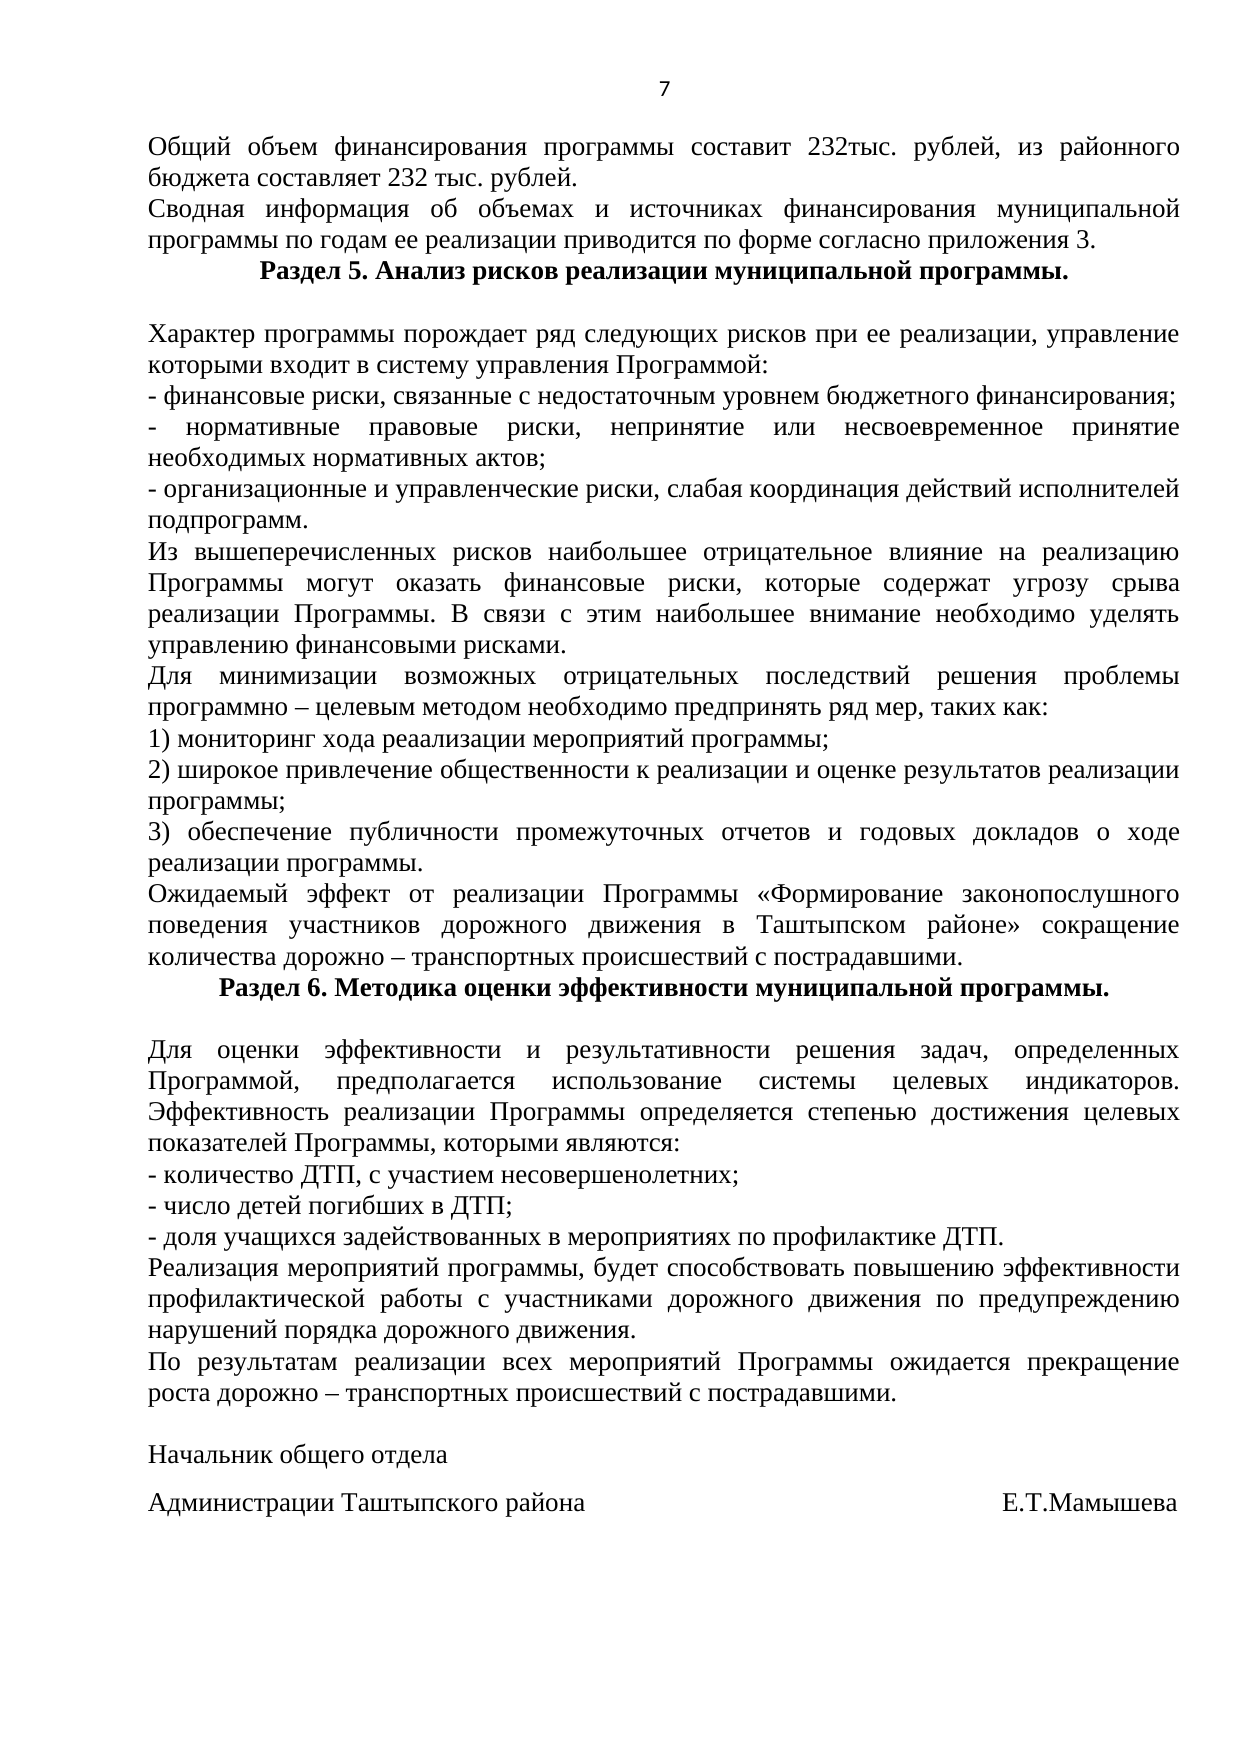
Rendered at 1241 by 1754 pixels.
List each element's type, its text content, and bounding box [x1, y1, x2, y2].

text Администрации Таштыпского района Е.Т.Мамышева [148, 1486, 1181, 1517]
text Для оценки эффективности и результативности решения задач, определенных Программой, предполагается использование системы целевых индикаторов. Эффективность реализации Программы определяется степенью достижения целевых показателей Программы, которыми являются: [148, 1033, 1181, 1158]
text - число детей погибших в ДТП; [148, 1189, 1181, 1220]
text 3) обеспечение публичности промежуточных отчетов и годовых докладов о ходе реализации программы. [148, 815, 1181, 877]
text По результатам реализации всех мероприятий Программы ожидается прекращение роста дорожно – транспортных происшествий с пострадавшими. [148, 1344, 1181, 1407]
text - нормативные правовые риски, непринятие или несвоевременное принятие необходимых нормативных актов; [148, 410, 1181, 472]
text Общий объем финансирования программы составит 232тыс. рублей, из районного бюджета составляет 232 тыс. рублей. [148, 130, 1181, 192]
text Из вышеперечисленных рисков наибольшее отрицательное влияние на реализацию Программы могут оказать финансовые риски, которые содержат угрозу срыва реализации Программы. В связи с этим наибольшее внимание необходимо уделять управлению финансовыми рисками. [148, 535, 1181, 659]
text Реализация мероприятий программы, будет способствовать повышению эффективности профилактической работы с участниками дорожного движения по предупреждению нарушений порядка дорожного движения. [148, 1251, 1181, 1344]
text Характер программы порождает ряд следующих рисков при ее реализации, управление которыми входит в систему управления Программой: [148, 317, 1181, 379]
text - финансовые риски, связанные с недостаточным уровнем бюджетного финансирования; [148, 379, 1181, 410]
text Раздел 6. Методика оценки эффективности муниципальной программы. [148, 971, 1181, 1002]
text - доля учащихся задействованных в мероприятиях по профилактике ДТП. [148, 1220, 1181, 1251]
text Раздел 5. Анализ рисков реализации муниципальной программы. [148, 254, 1181, 286]
text - организационные и управленческие риски, слабая координация действий исполнителей подпрограмм. [148, 472, 1181, 535]
text Ожидаемый эффект от реализации Программы «Формирование законопослушного поведения участников дорожного движения в Таштыпском районе» сокращение количества дорожно – транспортных происшествий с пострадавшими. [148, 877, 1181, 971]
text 2) широкое привлечение общественности к реализации и оценке результатов реализации программы; [148, 753, 1181, 815]
text - количество ДТП, с участием несовершенолетних; [148, 1158, 1181, 1189]
text Начальник общего отдела [148, 1438, 1181, 1469]
text Сводная информация об объемах и источниках финансирования муниципальной программы по годам ее реализации приводится по форме согласно приложения 3. [148, 192, 1181, 254]
text 1) мониторинг хода реаализации мероприятий программы; [148, 722, 1181, 753]
text Для минимизации возможных отрицательных последствий решения проблемы программно – целевым методом необходимо предпринять ряд мер, таких как: [148, 659, 1181, 722]
